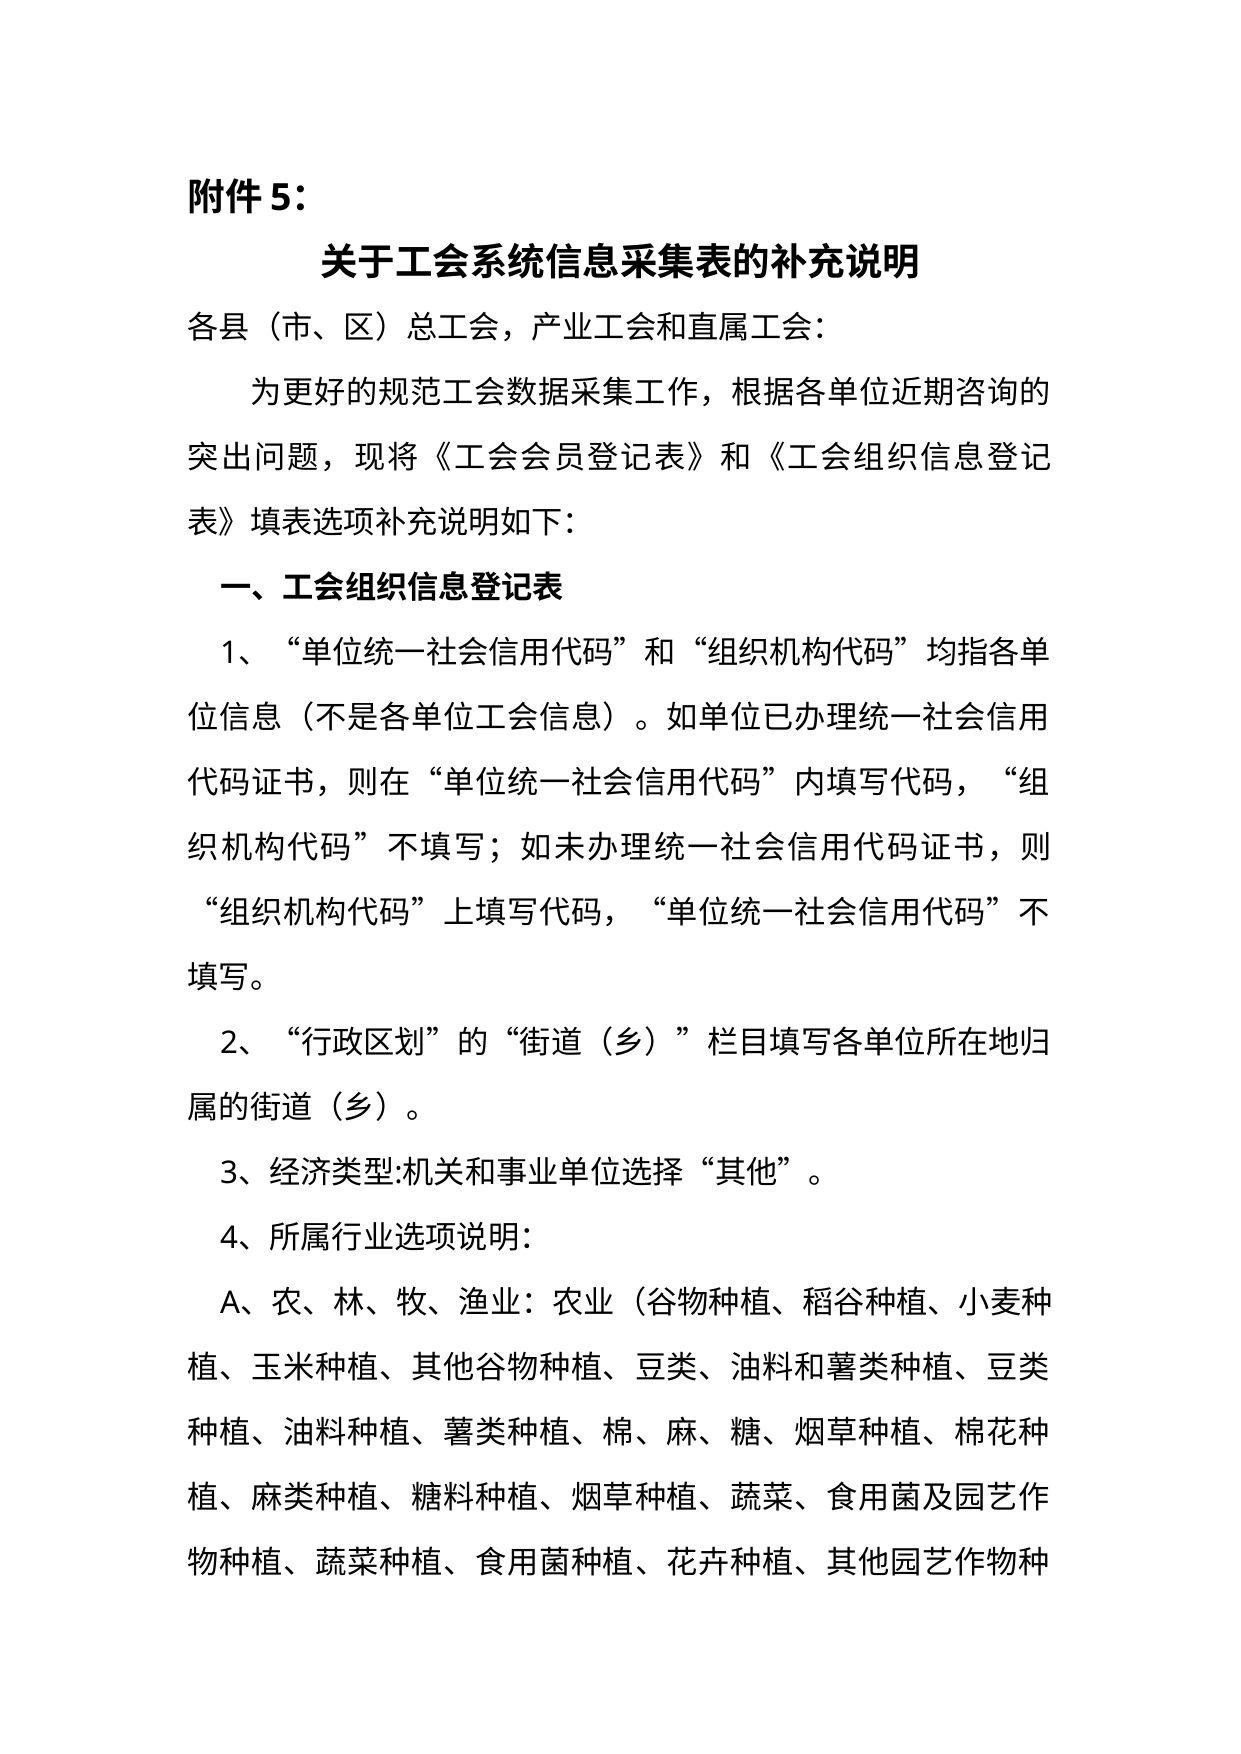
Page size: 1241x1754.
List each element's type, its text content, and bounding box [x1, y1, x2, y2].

text 附件5： [187, 162, 1053, 227]
text 关于工会系统信息采集表的补充说明 [187, 227, 1053, 292]
text 1、“单位统一社会信用代码”和“组织机构代码”均指各单位信息（不是各单位工会信息）。如单位已办理统一社会信用代码证书，则在“单位统一社会信用代码”内填写代码，“组织机构代码”不填写；如未办理统一社会信用代码证书，则 “组织机构代码”上填写代码，“单位统一社会信用代码”不填写。 [187, 617, 1053, 1007]
text 一、工会组织信息登记表 [187, 552, 1053, 617]
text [187, 1267, 1053, 1592]
text 各县（市、区）总工会，产业工会和直属工会： [187, 292, 1053, 357]
text 2、“行政区划”的“街道（乡）”栏目填写各单位所在地归属的街道（乡）。 [187, 1007, 1053, 1137]
text 3、经济类型:机关和事业单位选择“其他”。 [187, 1137, 1053, 1202]
text 为更好的规范工会数据采集工作，根据各单位近期咨询的突出问题，现将《工会会员登记表》和《工会组织信息登记表》填表选项补充说明如下： [187, 357, 1053, 552]
text 4、所属行业选项说明： [187, 1202, 1053, 1267]
